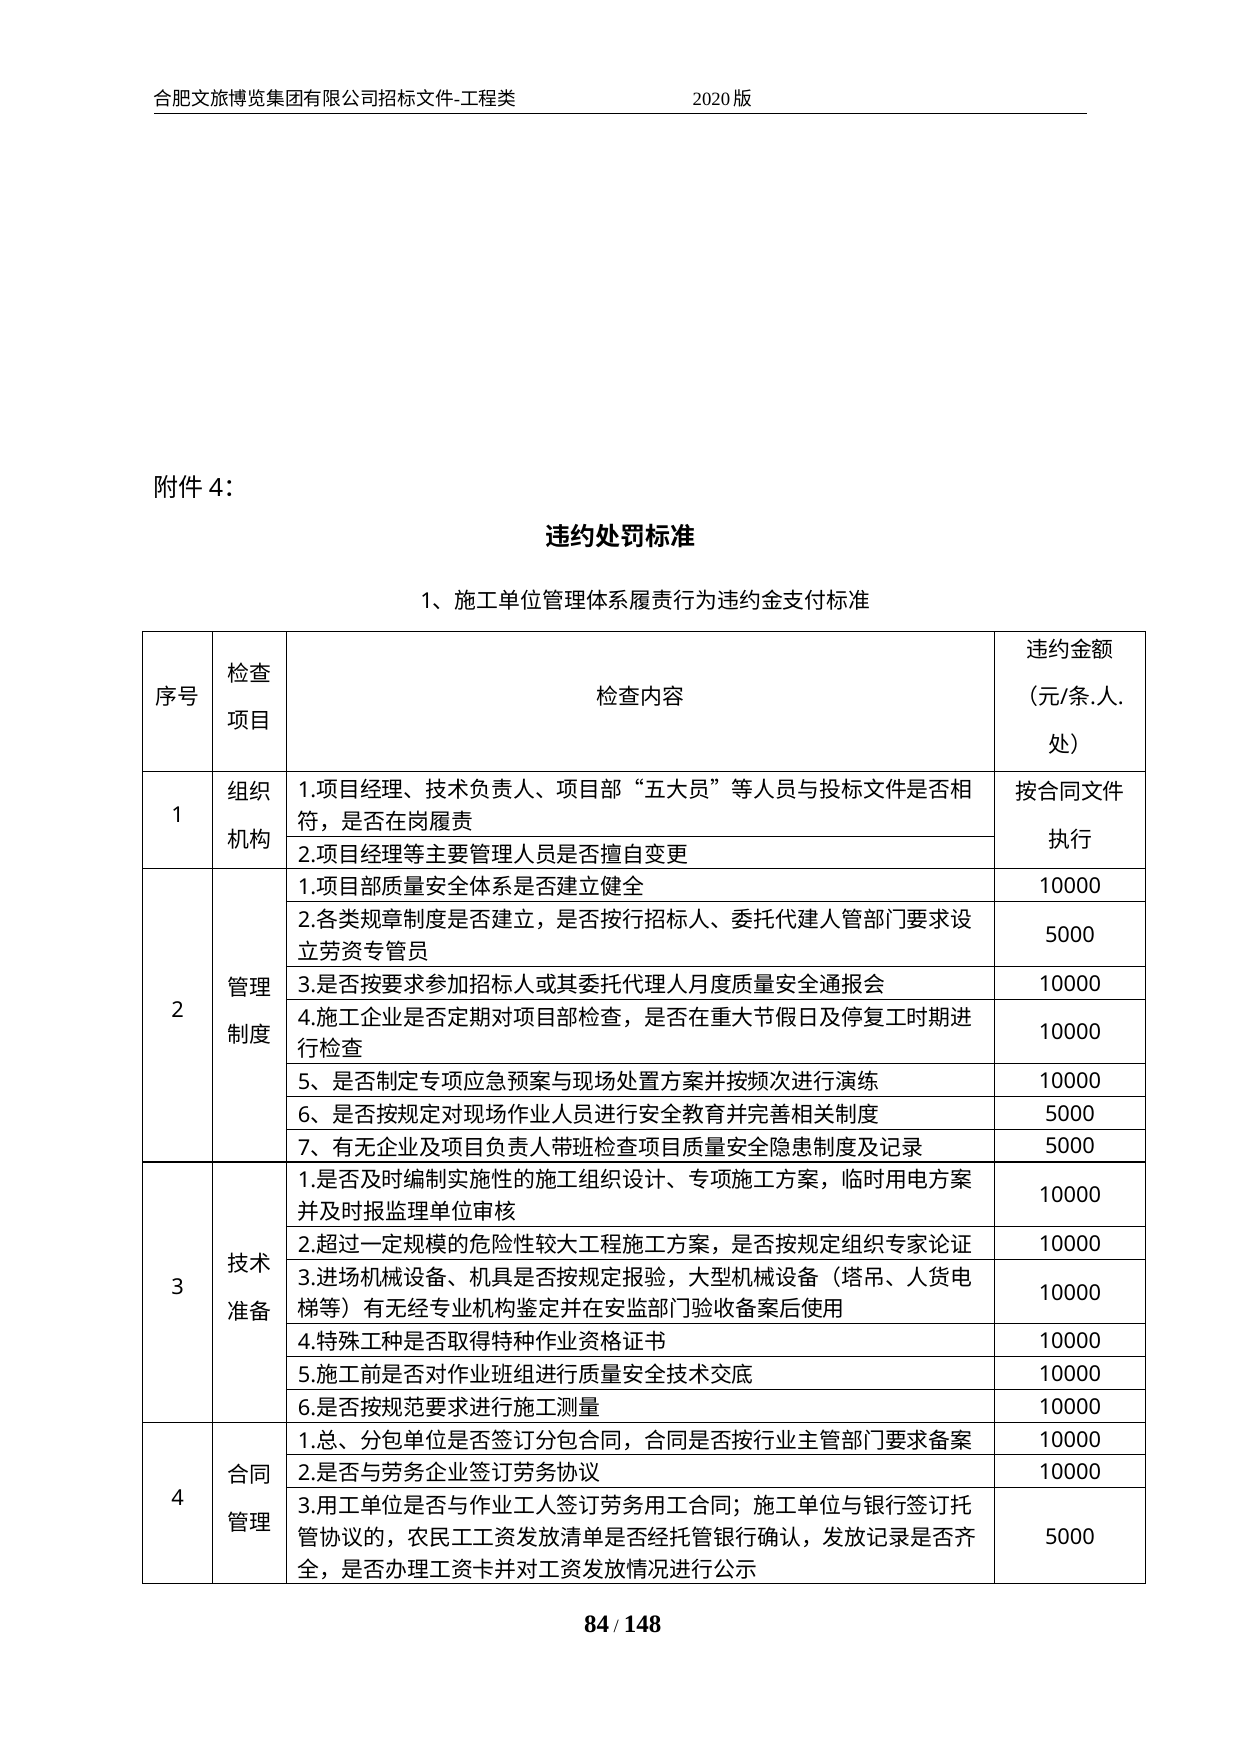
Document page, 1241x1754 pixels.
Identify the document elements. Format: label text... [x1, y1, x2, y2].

table_cell 1 [143, 772, 212, 868]
table_cell 10000 [995, 869, 1145, 901]
table_header 序号 [143, 632, 212, 771]
table_header 检查内容 [287, 632, 994, 771]
table_cell 10000 [995, 1000, 1145, 1063]
table_cell 5000 [995, 902, 1145, 966]
table_cell 1.项目部质量安全体系是否建立健全 [287, 869, 994, 901]
table_cell 2.超过一定规模的危险性较大工程施工方案，是否按规定组织专家论证 [287, 1227, 994, 1259]
table_cell 10000 [995, 1260, 1145, 1323]
table_cell 5000 [995, 1130, 1145, 1161]
text 违约处罚标准 [153, 516, 1087, 552]
table_cell 6.是否按规范要求进行施工测量 [287, 1390, 994, 1422]
table_cell 10000 [995, 1163, 1145, 1226]
table_cell 技术准备 [213, 1163, 286, 1422]
table_cell 2.是否与劳务企业签订劳务协议 [287, 1455, 994, 1487]
table_cell 7、有无企业及项目负责人带班检查项目质量安全隐患制度及记录 [287, 1130, 994, 1161]
table_cell 组织机构 [213, 772, 286, 868]
table_cell 5000 [995, 1097, 1145, 1128]
table_cell 管理制度 [213, 869, 286, 1161]
table_cell 10000 [995, 967, 1145, 998]
table_cell 3.进场机械设备、机具是否按规定报验，大型机械设备（塔吊、人货电梯等）有无经专业机构鉴定并在安监部门验收备案后使用 [287, 1260, 994, 1323]
table_cell 5、是否制定专项应急预案与现场处置方案并按频次进行演练 [287, 1064, 994, 1096]
table_cell 1.是否及时编制实施性的施工组织设计、专项施工方案，临时用电方案并及时报监理单位审核 [287, 1163, 994, 1226]
table_cell 5.施工前是否对作业班组进行质量安全技术交底 [287, 1357, 994, 1389]
table_cell 10000 [995, 1455, 1145, 1487]
table_cell 10000 [995, 1227, 1145, 1259]
table_cell 3.是否按要求参加招标人或其委托代理人月度质量安全通报会 [287, 967, 994, 998]
table_cell 10000 [995, 1324, 1145, 1356]
table_cell 5000 [995, 1488, 1145, 1583]
table_cell 10000 [995, 1357, 1145, 1389]
table_cell 合同管理 [213, 1423, 286, 1583]
table_cell 2.项目经理等主要管理人员是否擅自变更 [287, 837, 994, 868]
text 1、施工单位管理体系履责行为违约金支付标准 [203, 583, 1087, 615]
table_cell 4.施工企业是否定期对项目部检查，是否在重大节假日及停复工时期进行检查 [287, 1000, 994, 1063]
table_cell 1.总、分包单位是否签订分包合同，合同是否按行业主管部门要求备案 [287, 1423, 994, 1454]
table_cell 3 [143, 1163, 212, 1422]
table_cell 1.项目经理、技术负责人、项目部“五大员”等人员与投标文件是否相符，是否在岗履责 [287, 772, 994, 836]
table_cell 10000 [995, 1064, 1145, 1096]
table_header 违约金额（元/条.人.处） [995, 632, 1145, 771]
table_cell 2.各类规章制度是否建立，是否按行招标人、委托代建人管部门要求设立劳资专管员 [287, 902, 994, 966]
table_cell 6、是否按规定对现场作业人员进行安全教育并完善相关制度 [287, 1097, 994, 1128]
table_cell 10000 [995, 1390, 1145, 1422]
table_cell 3.用工单位是否与作业工人签订劳务用工合同；施工单位与银行签订托管协议的，农民工工资发放清单是否经托管银行确认，发放记录是否齐全，是否办理工资卡并对工资发放情况进行公示 [287, 1488, 994, 1583]
table_cell 10000 [995, 1423, 1145, 1454]
table_cell 2 [143, 869, 212, 1161]
table_cell 4.特殊工种是否取得特种作业资格证书 [287, 1324, 994, 1356]
table_header 检查项目 [213, 632, 286, 771]
table_cell 按合同文件执行 [995, 772, 1145, 868]
text 附件4： [153, 467, 1087, 504]
table_cell 4 [143, 1423, 212, 1583]
